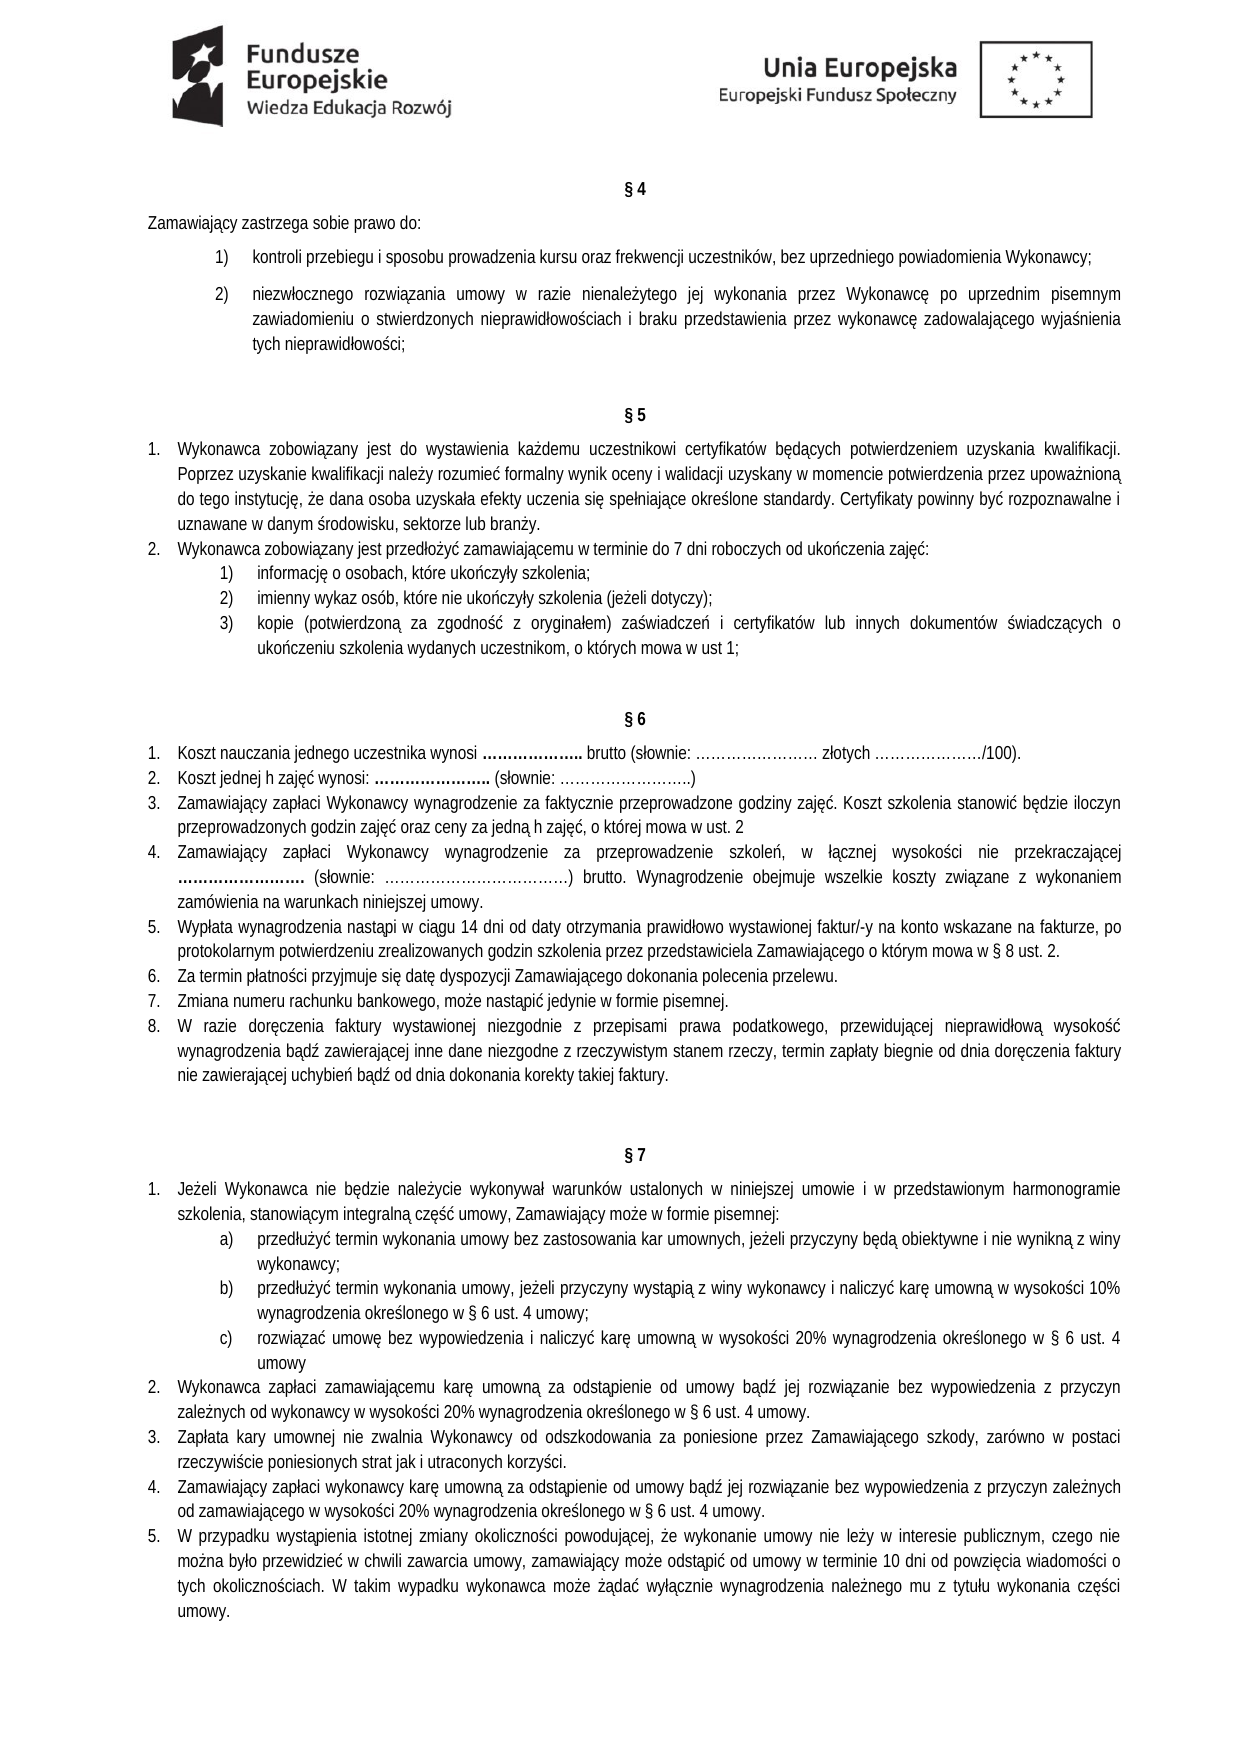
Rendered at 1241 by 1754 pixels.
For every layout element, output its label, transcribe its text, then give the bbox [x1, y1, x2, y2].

list Jeżeli Wykonawca nie będzie należycie wykonywał warunków ustalonych w niniejszej umowie i w przedstawionym harmonogramie szkolenia, stanowiącym integralną część umowy, Zamawiający może w formie pisemnej: [148, 1178, 1122, 1224]
list Wykonawca zapłaci zamawiającemu karę umowną za odstąpienie od umowy bądź jej rozwiązanie bez wypowiedzenia z przyczyn zależnych od wykonawcy w wysokości 20% wynagrodzenia określonego w § 6 ust. 4 umowy. [148, 1376, 1122, 1423]
list Zamawiający zapłaci Wykonawcy wynagrodzenie za faktycznie przeprowadzone godziny zajęć. Koszt szkolenia stanowić będzie iloczyn przeprowadzonych godzin zajęć oraz ceny za jedną h zajęć, o której mowa w ust. 2 [148, 792, 1122, 838]
list Koszt jednej h zajęć wynosi: ………………….. (słownie: ……………………..) [148, 767, 1122, 788]
text Zamawiający zastrzega sobie prawo do: [148, 212, 1122, 233]
list przedłużyć termin wykonania umowy bez zastosowania kar umownych, jeżeli przyczyny będą obiektywne i nie wynikną z winy wykonawcy; [219, 1228, 1122, 1274]
list niezwłocznego rozwiązania umowy w razie nienależytego jej wykonania przez Wykonawcę po uprzednim pisemnym zawiadomieniu o stwierdzonych nieprawidłowościach i braku przedstawienia przez wykonawcę zadowalającego wyjaśnienia tych nieprawidłowości; [215, 283, 1122, 354]
list W razie doręczenia faktury wystawionej niezgodnie z przepisami prawa podatkowego, przewidującej nieprawidłową wysokość wynagrodzenia bądź zawierającej inne dane niezgodne z rzeczywistym stanem rzeczy, termin zapłaty biegnie od dnia doręczenia faktury nie zawierającej uchybień bądź od dnia dokonania korekty takiej faktury. [148, 1015, 1122, 1086]
list Wypłata wynagrodzenia nastąpi w ciągu 14 dni od daty otrzymania prawidłowo wystawionej faktur/-y na konto wskazane na fakturze, po protokolarnym potwierdzeniu zrealizowanych godzin szkolenia przez przedstawiciela Zamawiającego o którym mowa w § 8 ust. 2. [148, 916, 1122, 962]
text § 6 [148, 708, 1122, 729]
list Zmiana numeru rachunku bankowego, może nastąpić jedynie w formie pisemnej. [148, 990, 1122, 1012]
list Zapłata kary umownej nie zwalnia Wykonawcy od odszkodowania za poniesione przez Zamawiającego szkody, zarówno w postaci rzeczywiście poniesionych strat jak i utraconych korzyści. [148, 1426, 1122, 1472]
list Koszt nauczania jednego uczestnika wynosi ……………….. brutto (słownie: …………………… złotych …………………/100). [148, 742, 1122, 764]
text § 5 [148, 404, 1122, 426]
list Za termin płatności przyjmuje się datę dyspozycji Zamawiającego dokonania polecenia przelewu. [148, 965, 1122, 987]
list Wykonawca zobowiązany jest do wystawienia każdemu uczestnikowi certyfikatów będących potwierdzeniem uzyskania kwalifikacji. Poprzez uzyskanie kwalifikacji należy rozumieć formalny wynik oceny i walidacji uzyskany w momencie potwierdzenia przez upoważnioną do tego instytucję, że dana osoba uzyskała efekty uczenia się spełniające określone standardy. Certyfikaty powinny być rozpoznawalne i uznawane w danym środowisku, sektorze lub branży. [148, 438, 1122, 534]
list Wykonawca zobowiązany jest przedłożyć zamawiającemu w terminie do 7 dni roboczych od ukończenia zajęć: [148, 537, 1122, 559]
text § 4 [148, 178, 1122, 199]
list kontroli przebiegu i sposobu prowadzenia kursu oraz frekwencji uczestników, bez uprzedniego powiadomienia Wykonawcy; [215, 246, 1122, 268]
picture [147, 0, 1123, 150]
list W przypadku wystąpienia istotnej zmiany okoliczności powodującej, że wykonanie umowy nie leży w interesie publicznym, czego nie można było przewidzieć w chwili zawarcia umowy, zamawiający może odstąpić od umowy w terminie 10 dni od powzięcia wiadomości o tych okolicznościach. W takim wypadku wykonawca może żądać wyłącznie wynagrodzenia należnego mu z tytułu wykonania części umowy. [148, 1525, 1122, 1621]
list informację o osobach, które ukończyły szkolenia; [219, 562, 1122, 584]
list Zamawiający zapłaci wykonawcy karę umowną za odstąpienie od umowy bądź jej rozwiązanie bez wypowiedzenia z przyczyn zależnych od zamawiającego w wysokości 20% wynagrodzenia określonego w § 6 ust. 4 umowy. [148, 1476, 1122, 1522]
list przedłużyć termin wykonania umowy, jeżeli przyczyny wystąpią z winy wykonawcy i naliczyć karę umowną w wysokości 10% wynagrodzenia określonego w § 6 ust. 4 umowy; [219, 1277, 1122, 1324]
list kopie (potwierdzoną za zgodność z oryginałem) zaświadczeń i certyfikatów lub innych dokumentów świadczących o ukończeniu szkolenia wydanych uczestnikom, o których mowa w ust 1; [219, 612, 1122, 658]
list rozwiązać umowę bez wypowiedzenia i naliczyć karę umowną w wysokości 20% wynagrodzenia określonego w § 6 ust. 4 umowy [219, 1327, 1122, 1373]
list Zamawiający zapłaci Wykonawcy wynagrodzenie za przeprowadzenie szkoleń, w łącznej wysokości nie przekraczającej ……………………. (słownie: ………………………………) brutto. Wynagrodzenie obejmuje wszelkie koszty związane z wykonaniem zamówienia na warunkach niniejszej umowy. [148, 841, 1122, 912]
text § 7 [148, 1144, 1122, 1166]
list imienny wykaz osób, które nie ukończyły szkolenia (jeżeli dotyczy); [219, 587, 1122, 609]
